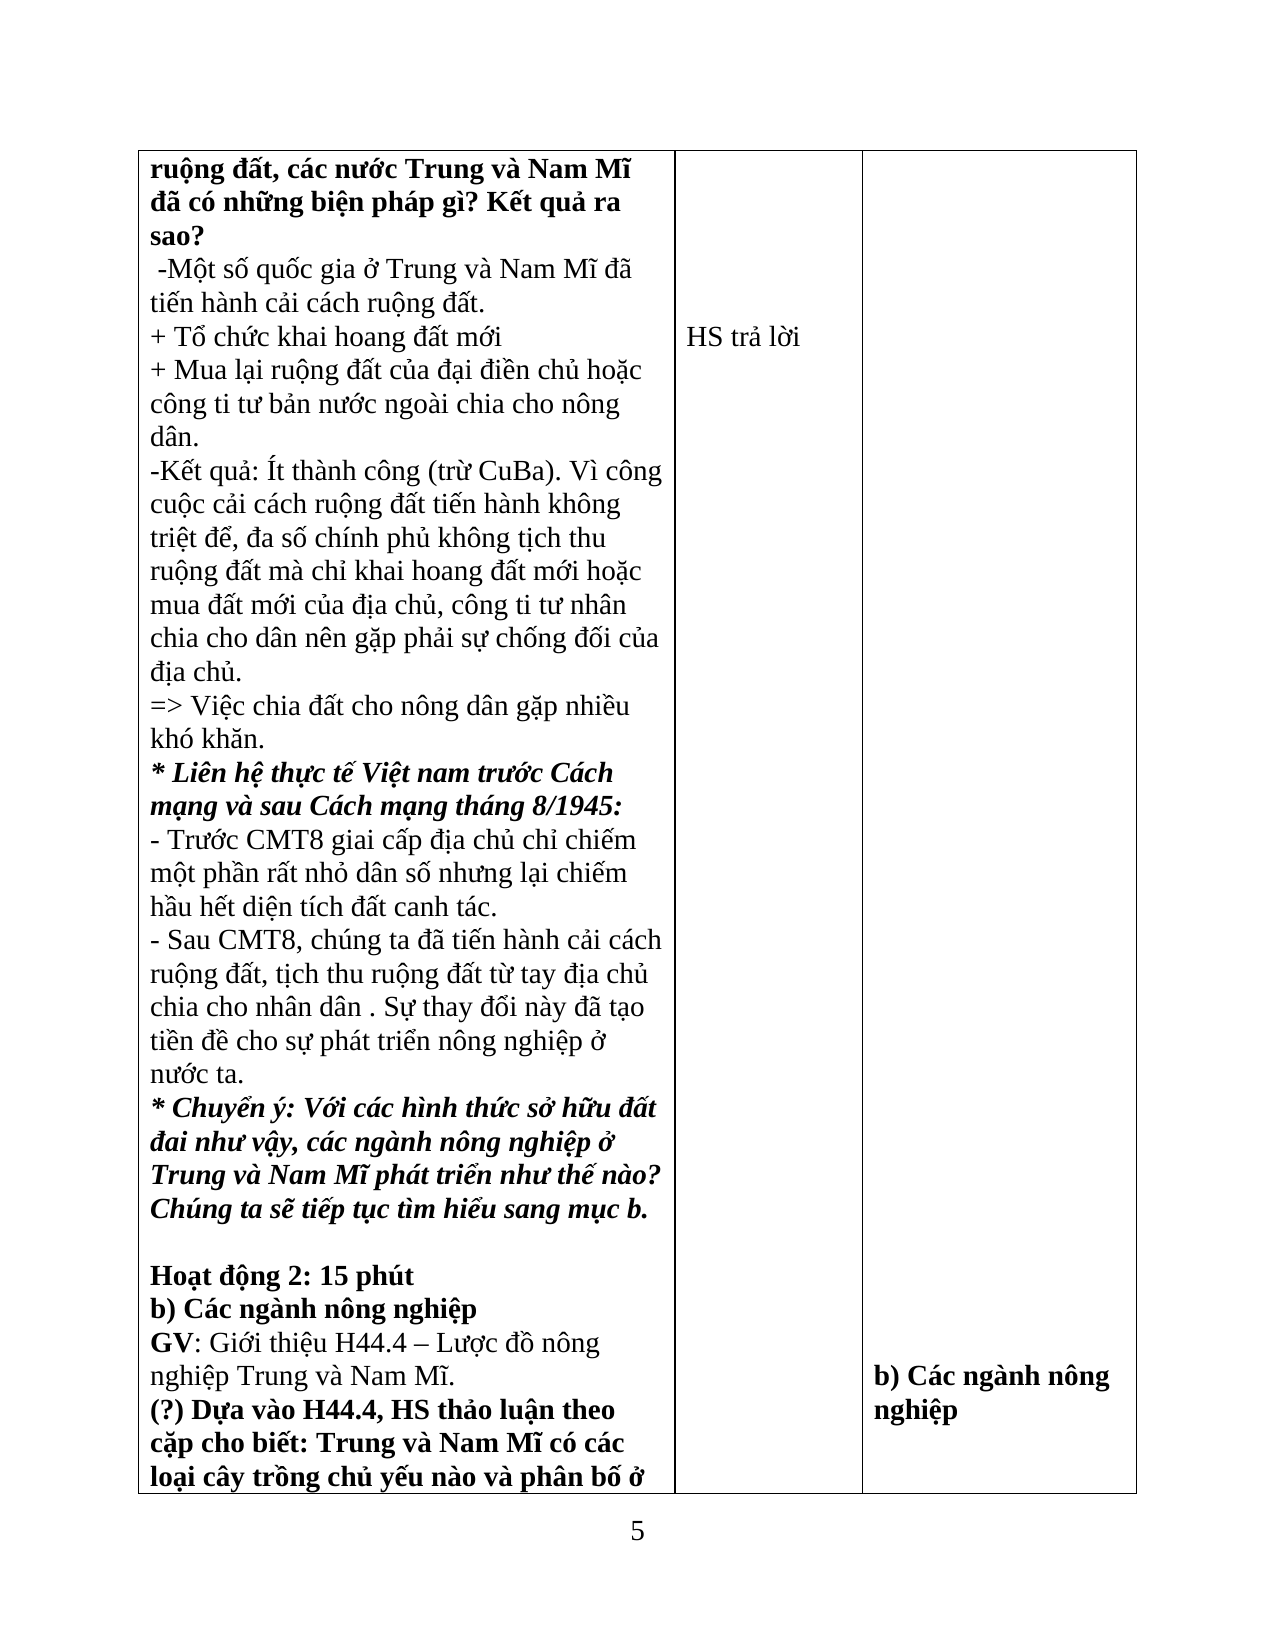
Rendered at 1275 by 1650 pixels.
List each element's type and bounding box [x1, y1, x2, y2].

table_cell [676, 151, 862, 1493]
table_cell [863, 151, 1136, 1493]
table_cell [139, 151, 674, 1493]
